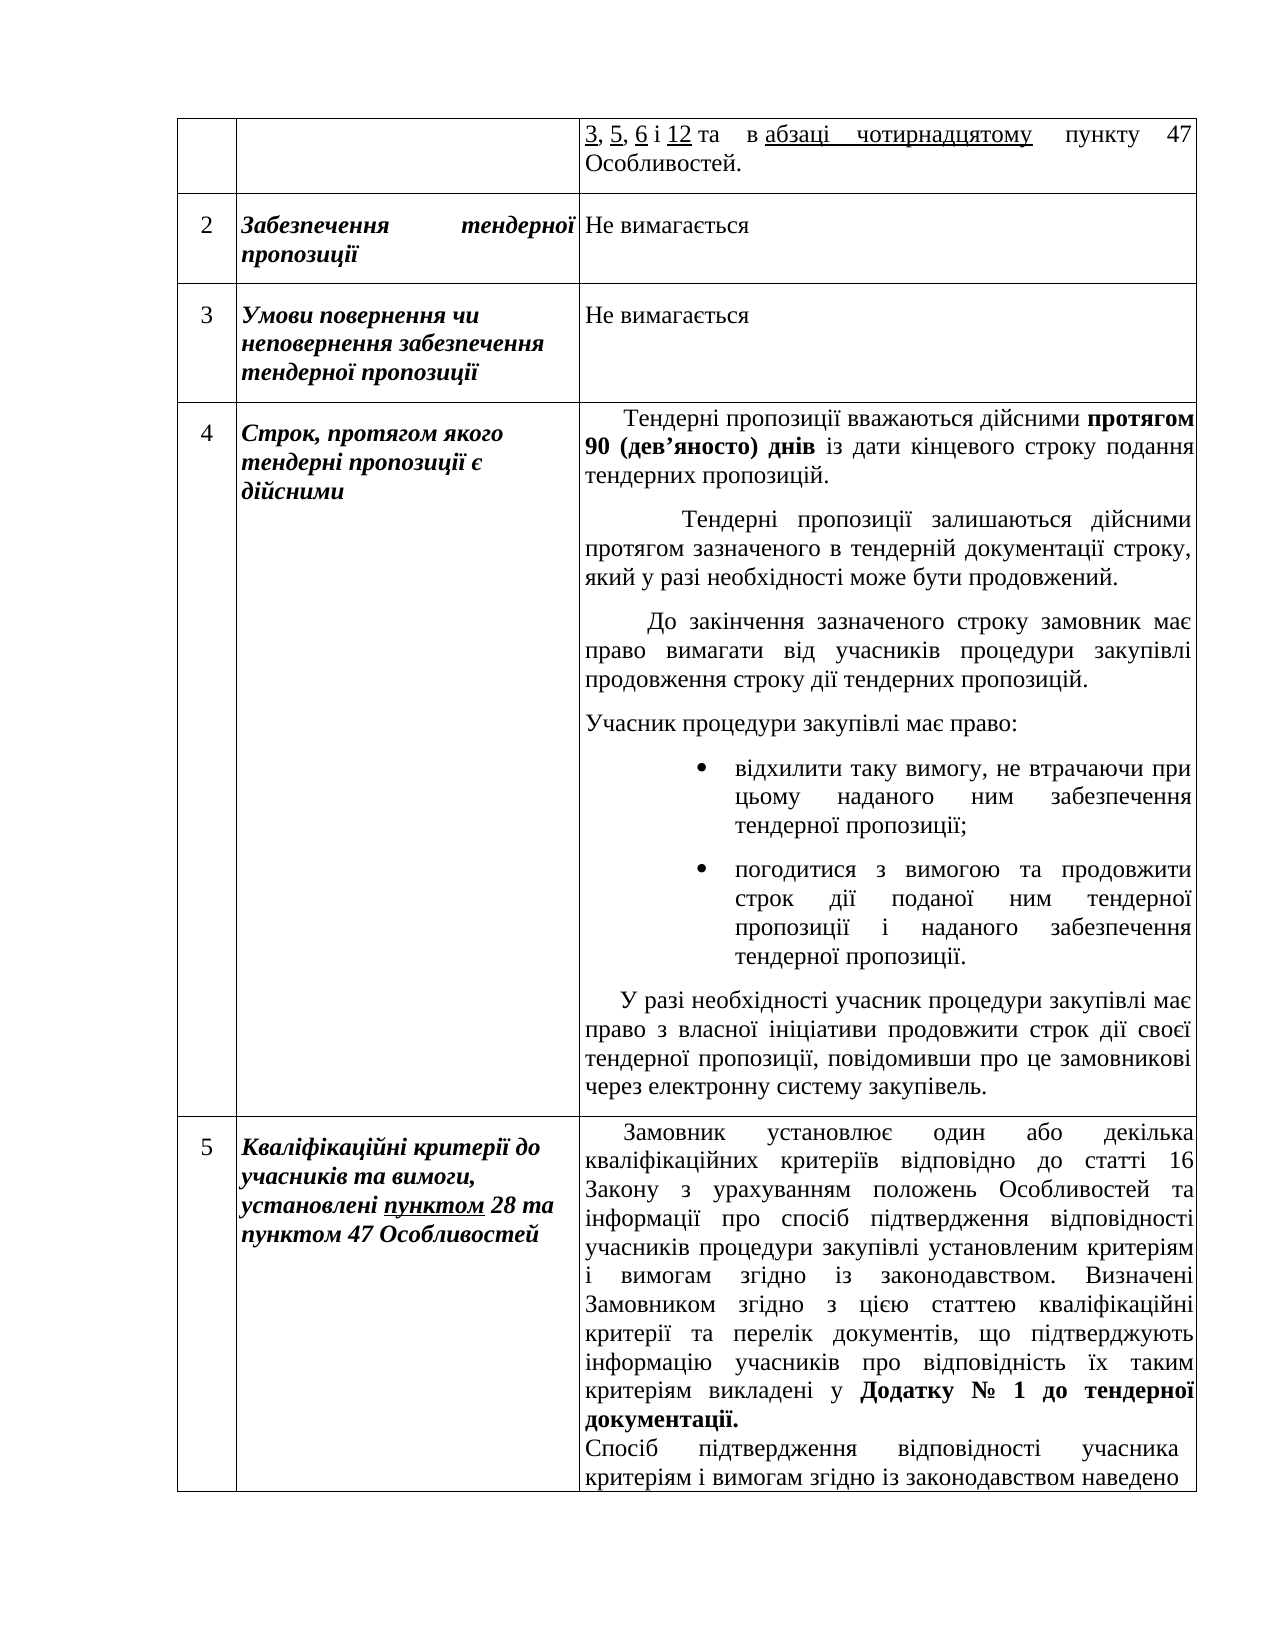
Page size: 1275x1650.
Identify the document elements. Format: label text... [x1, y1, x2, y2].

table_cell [580, 1117, 1196, 1491]
table_cell Забезпечення тендерної пропозиції [237, 194, 579, 283]
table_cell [237, 1117, 579, 1491]
table_cell 5 [178, 1117, 236, 1491]
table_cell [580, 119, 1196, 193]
table_cell Не вимагається [580, 284, 1196, 402]
table_cell Строк, протягом якого тендерні пропозиції є дійсними [237, 403, 579, 1116]
table_cell 1 [178, 119, 236, 193]
table_cell 3 [178, 284, 236, 402]
table_cell 2 [178, 194, 236, 283]
table_cell Тендерні пропозиції вважаються дійсними протягом 90 (дев’яносто) днів із дати кінцевого строку подання тендерних пропозицій. Тендерні пропозиції залишаються дійсними протягом зазначеного в тендерній документації строку, який у разі необхідності може бути продовжений. До закінчення зазначеного строку замовник має право вимагати від учасників процедури закупівлі продовження строку дії тендерних пропозицій. Учасник процедури закупівлі має право: відхилити таку вимогу, не втрачаючи при цьому наданого ним забезпечення тендерної пропозиції; погодитися з вимогою та продовжити строк дії поданої ним тендерної пропозиції і наданого забезпечення тендерної пропозиції. У разі необхідності учасник процедури закупівлі має право з власної ініціативи продовжити строк дії своєї тендерної пропозиції, повідомивши про це замовникові через електронну систему закупівель. [580, 403, 1196, 1116]
table_cell Не вимагається [580, 194, 1196, 283]
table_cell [237, 119, 579, 193]
table_cell Умови повернення чи неповернення забезпечення тендерної пропозиції [237, 284, 579, 402]
table_cell 4 [178, 403, 236, 1116]
